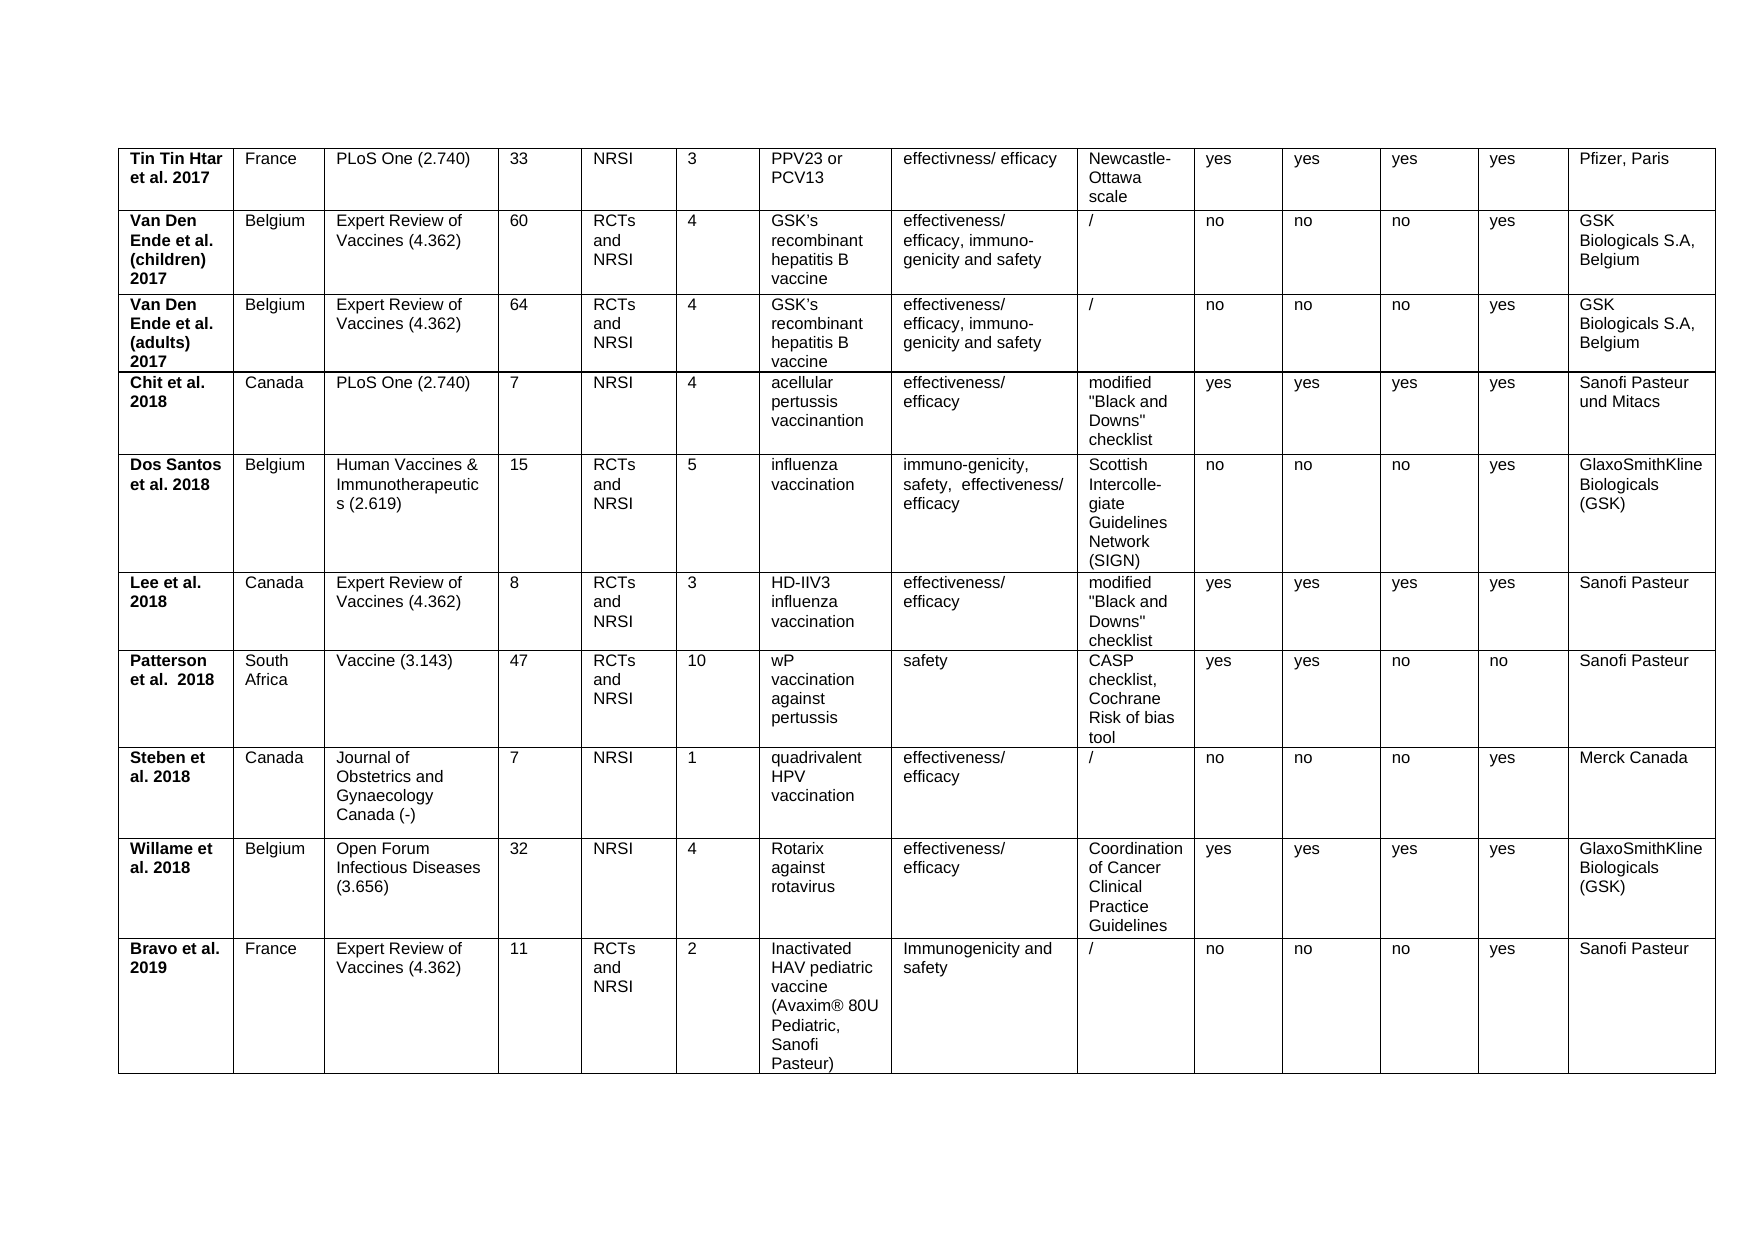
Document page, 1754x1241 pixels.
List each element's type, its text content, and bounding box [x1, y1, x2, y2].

table_cell no [1381, 748, 1478, 838]
table_cell NRSI [582, 748, 676, 838]
table_cell effectiveness/ efficacy [892, 573, 1077, 650]
table_cell Immunogenicity and safety [892, 939, 1077, 1073]
table_cell no [1381, 651, 1478, 747]
table_cell PLoS One (2.740) [325, 373, 498, 454]
table_cell yes [1195, 573, 1282, 650]
table_cell no [1283, 748, 1380, 838]
table_cell RCTs and NRSI [582, 939, 676, 1073]
table_cell yes [1381, 573, 1478, 650]
table_cell yes [1195, 839, 1282, 938]
table_cell yes [1479, 149, 1568, 210]
table_cell 32 [499, 839, 581, 938]
table_cell Rotarix against rotavirus [760, 839, 891, 938]
table_cell Chit et al. 2018 [119, 373, 233, 454]
table_cell Van Den Ende et al. (adults) 2017 [119, 295, 233, 371]
table_cell Lee et al. 2018 [119, 573, 233, 650]
table_cell 7 [499, 373, 581, 454]
table_cell CASP checklist, Cochrane Risk of bias tool [1078, 651, 1194, 747]
table_cell Canada [234, 373, 324, 454]
table_cell yes [1479, 748, 1568, 838]
table_cell South Africa [234, 651, 324, 747]
table_cell 4 [677, 295, 759, 371]
table_cell France [234, 149, 324, 210]
table_cell Belgium [234, 295, 324, 371]
table_cell 3 [677, 573, 759, 650]
table_cell 11 [499, 939, 581, 1073]
table_cell Patterson et al. 2018 [119, 651, 233, 747]
table_cell GSK’s recombinant hepatitis B vaccine [760, 211, 891, 294]
table_cell Expert Review of Vaccines (4.362) [325, 939, 498, 1073]
table_cell Sanofi Pasteur [1569, 573, 1715, 650]
table_cell Van Den Ende et al. (children) 2017 [119, 211, 233, 294]
table_cell no [1381, 295, 1478, 371]
table_cell France [234, 939, 324, 1073]
table_cell Belgium [234, 211, 324, 294]
table_cell 47 [499, 651, 581, 747]
table_cell Coordination of Cancer Clinical Practice Guidelines [1078, 839, 1194, 938]
table_cell no [1283, 211, 1380, 294]
table_cell Pfizer, Paris [1569, 149, 1715, 210]
table_cell Scottish Intercolle-giate Guidelines Network (SIGN) [1078, 455, 1194, 572]
table_cell Expert Review of Vaccines (4.362) [325, 295, 498, 371]
table_cell yes [1381, 839, 1478, 938]
table_cell yes [1283, 149, 1380, 210]
table_cell no [1195, 455, 1282, 572]
table_cell yes [1479, 211, 1568, 294]
table_cell effectiveness/ efficacy, immuno-genicity and safety [892, 295, 1077, 371]
table_cell 60 [499, 211, 581, 294]
table_cell yes [1195, 149, 1282, 210]
table_cell Human Vaccines & Immunotherapeutics (2.619) [325, 455, 498, 572]
table_cell 15 [499, 455, 581, 572]
table_cell yes [1283, 373, 1380, 454]
table_cell RCTs and NRSI [582, 295, 676, 371]
table_cell RCTs and NRSI [582, 651, 676, 747]
table_cell PLoS One (2.740) [325, 149, 498, 210]
table_cell / [1078, 939, 1194, 1073]
table_cell RCTs and NRSI [582, 455, 676, 572]
table_cell yes [1381, 373, 1478, 454]
table_cell yes [1195, 373, 1282, 454]
table_cell effectiveness/ efficacy, immuno-genicity and safety [892, 211, 1077, 294]
table_cell Bravo et al. 2019 [119, 939, 233, 1073]
table_cell no [1195, 748, 1282, 838]
table_cell yes [1283, 651, 1380, 747]
table_cell 1 [677, 748, 759, 838]
table_cell GSK Biologicals S.A, Belgium [1569, 211, 1715, 294]
table_cell 7 [499, 748, 581, 838]
table_cell 10 [677, 651, 759, 747]
table_cell modified "Black and Downs" checklist [1078, 573, 1194, 650]
table_cell effectiveness/ efficacy [892, 839, 1077, 938]
table_cell 3 [677, 149, 759, 210]
table_cell safety [892, 651, 1077, 747]
table_cell no [1381, 211, 1478, 294]
table_cell HD-IIV3 influenza vaccination [760, 573, 891, 650]
table_cell / [1078, 748, 1194, 838]
table_cell GlaxoSmithKline Biologicals (GSK) [1569, 839, 1715, 938]
table_cell effectivness/ efficacy [892, 149, 1077, 210]
table_cell yes [1195, 651, 1282, 747]
table_cell 64 [499, 295, 581, 371]
table_cell Expert Review of Vaccines (4.362) [325, 573, 498, 650]
table_cell RCTs and NRSI [582, 211, 676, 294]
table_cell 8 [499, 573, 581, 650]
table_cell yes [1479, 373, 1568, 454]
table_cell Sanofi Pasteur [1569, 651, 1715, 747]
table_cell yes [1479, 455, 1568, 572]
table_cell acellular pertussis vaccinantion [760, 373, 891, 454]
table_cell Expert Review of Vaccines (4.362) [325, 211, 498, 294]
table_cell Merck Canada [1569, 748, 1715, 838]
table_cell Tin Tin Htar et al. 2017 [119, 149, 233, 210]
table_cell Belgium [234, 839, 324, 938]
table_cell / [1078, 211, 1194, 294]
table_cell Willame et al. 2018 [119, 839, 233, 938]
table_cell Newcastle-Ottawa scale [1078, 149, 1194, 210]
table_cell yes [1283, 839, 1380, 938]
table_cell yes [1479, 939, 1568, 1073]
table_cell Canada [234, 748, 324, 838]
table_cell modified "Black and Downs" checklist [1078, 373, 1194, 454]
table_cell PPV23 or PCV13 [760, 149, 891, 210]
table_cell Sanofi Pasteur und Mitacs [1569, 373, 1715, 454]
table_cell Steben et al. 2018 [119, 748, 233, 838]
table_cell Dos Santos et al. 2018 [119, 455, 233, 572]
table_cell Open Forum Infectious Diseases (3.656) [325, 839, 498, 938]
table_cell no [1381, 939, 1478, 1073]
table_cell GSK’s recombinant hepatitis B vaccine [760, 295, 891, 371]
table_cell 4 [677, 373, 759, 454]
table_cell / [1078, 295, 1194, 371]
table_cell no [1283, 455, 1380, 572]
table_cell GlaxoSmithKline Biologicals (GSK) [1569, 455, 1715, 572]
table_cell no [1283, 295, 1380, 371]
table_cell RCTs and NRSI [582, 573, 676, 650]
table_cell yes [1283, 573, 1380, 650]
table_cell immuno-genicity, safety, effectiveness/ efficacy [892, 455, 1077, 572]
table_cell Inactivated HAV pediatric vaccine (Avaxim® 80U Pediatric, Sanofi Pasteur) [760, 939, 891, 1073]
table_cell GSK Biologicals S.A, Belgium [1569, 295, 1715, 371]
table_cell 33 [499, 149, 581, 210]
table_cell NRSI [582, 149, 676, 210]
table_cell yes [1479, 295, 1568, 371]
table_cell yes [1381, 149, 1478, 210]
table_cell NRSI [582, 839, 676, 938]
table_cell Canada [234, 573, 324, 650]
table_cell Sanofi Pasteur [1569, 939, 1715, 1073]
table_cell 5 [677, 455, 759, 572]
table_cell NRSI [582, 373, 676, 454]
table_cell wP vaccination against pertussis [760, 651, 891, 747]
table_cell no [1479, 651, 1568, 747]
table_cell Journal of Obstetrics and Gynaecology Canada (-) [325, 748, 498, 838]
table_cell effectiveness/ efficacy [892, 373, 1077, 454]
table_cell no [1195, 939, 1282, 1073]
table_cell 4 [677, 211, 759, 294]
table_cell Belgium [234, 455, 324, 572]
table_cell no [1381, 455, 1478, 572]
table_cell quadrivalent HPV vaccination [760, 748, 891, 838]
table_cell yes [1479, 573, 1568, 650]
table_cell 4 [677, 839, 759, 938]
table_cell yes [1479, 839, 1568, 938]
table_cell no [1195, 295, 1282, 371]
table_cell influenza vaccination [760, 455, 891, 572]
table_cell effectiveness/ efficacy [892, 748, 1077, 838]
table_cell no [1283, 939, 1380, 1073]
table_cell no [1195, 211, 1282, 294]
table_cell 2 [677, 939, 759, 1073]
table_cell Vaccine (3.143) [325, 651, 498, 747]
